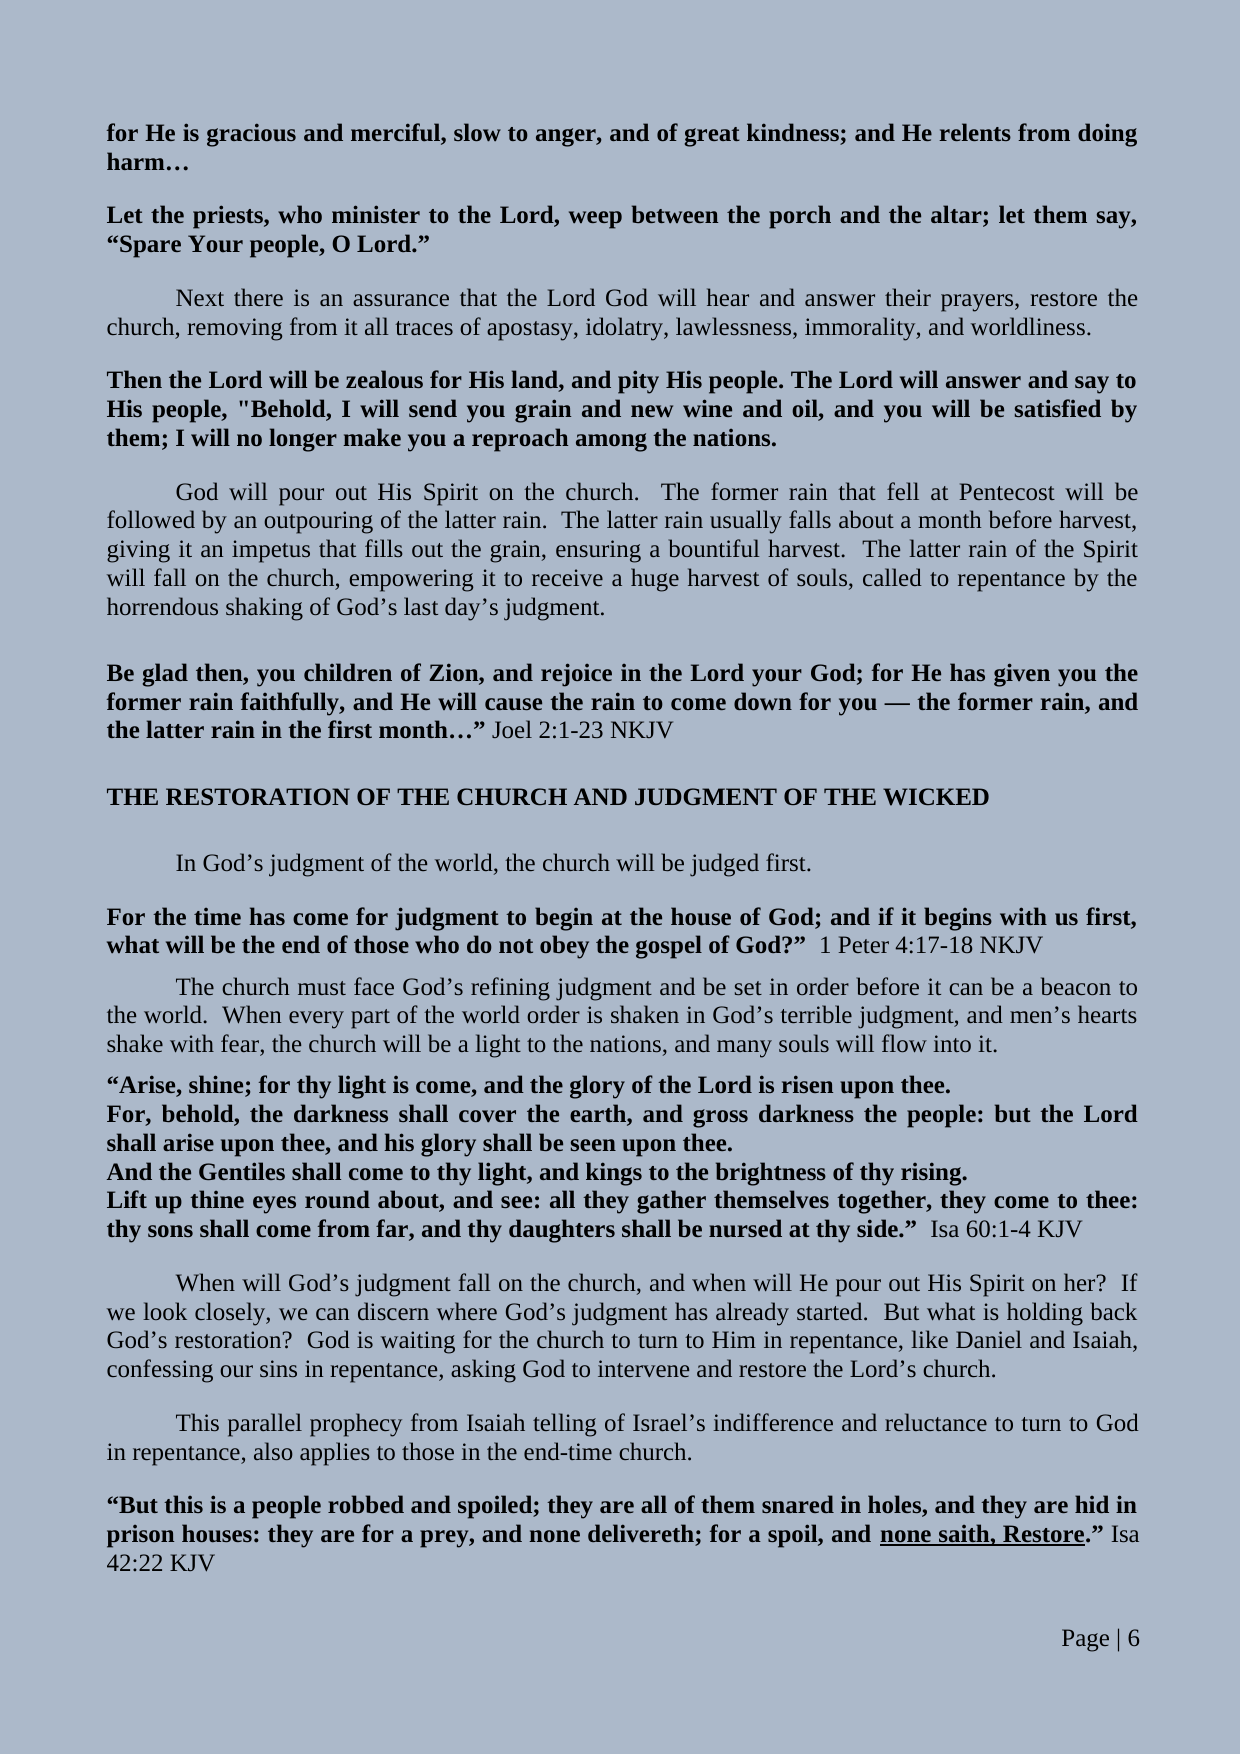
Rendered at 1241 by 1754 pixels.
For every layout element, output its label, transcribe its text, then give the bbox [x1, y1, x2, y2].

text Next there is an assurance that the Lord God will hear and answer their prayers, restore the church, removing from it all traces of apostasy, idolatry, lawlessness, immorality, and worldliness. [106, 283, 1140, 341]
text God will pour out His Spirit on the church. The former rain that fell at Pentecost will be followed by an outpouring of the latter rain. The latter rain usually falls about a month before harvest, giving it an impetus that fills out the grain, ensuring a bountiful harvest. The latter rain of the Spirit will fall on the church, empowering it to receive a huge harvest of souls, called to repentance by the horrendous shaking of God’s last day’s judgment. [106, 477, 1140, 621]
text For, behold, the darkness shall cover the earth, and gross darkness the people: but the Lord shall arise upon thee, and his glory shall be seen upon thee. [106, 1099, 1140, 1157]
text And the Gentiles shall come to thy light, and kings to the brightness of thy rising. [106, 1157, 1140, 1186]
text “Arise, shine; for thy light is come, and the glory of the Lord is risen upon thee. [106, 1071, 1140, 1099]
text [106, 118, 1140, 176]
text THE RESTORATION OF THE CHURCH AND JUDGMENT OF THE WICKED [106, 782, 1140, 811]
text In God’s judgment of the world, the church will be judged first. [106, 848, 1140, 877]
text Be glad then, you children of Zion, and rejoice in the Lord your God; for He has given you the former rain faithfully, and He will cause the rain to come down for you — the former rain, and the latter rain in the first month…” Joel 2:1-23 NKJV [106, 658, 1140, 744]
text Let the priests, who minister to the Lord, weep between the porch and the altar; let them say, “Spare Your people, O Lord.” [106, 201, 1140, 258]
text For the time has come for judgment to begin at the house of God; and if it begins with us first, what will be the end of those who do not obey the gospel of God?” 1 Peter 4:17-18 NKJV [106, 902, 1140, 959]
text Lift up thine eyes round about, and see: all they gather themselves together, they come to thee: thy sons shall come from far, and thy daughters shall be nursed at thy side.” Isa 60:1-4 KJV [106, 1186, 1140, 1243]
text Then the Lord will be zealous for His land, and pity His people. The Lord will answer and say to His people, "Behold, I will send you grain and new wine and oil, and you will be satisfied by them; I will no longer make you a reproach among the nations. [106, 366, 1140, 452]
text The church must face God’s refining judgment and be set in order before it can be a beacon to the world. When every part of the world order is shaken in God’s terrible judgment, and men’s hearts shake with fear, the church will be a light to the nations, and many souls will flow into it. [106, 972, 1140, 1058]
text “But this is a people robbed and spoiled; they are all of them snared in holes, and they are hid in prison houses: they are for a prey, and none delivereth; for a spoil, and none saith, Restore.” Isa 42:22 KJV [106, 1491, 1140, 1577]
text When will God’s judgment fall on the church, and when will He pour out His Spirit on her? If we look closely, we can discern where God’s judgment has already started. But what is holding back God’s restoration? God is waiting for the church to turn to Him in repentance, like Daniel and Isaiah, confessing our sins in repentance, asking God to intervene and restore the Lord’s church. [106, 1268, 1140, 1383]
text This parallel prophecy from Isaiah telling of Israel’s indifference and reluctance to turn to God in repentance, also applies to those in the end-time church. [106, 1408, 1140, 1466]
